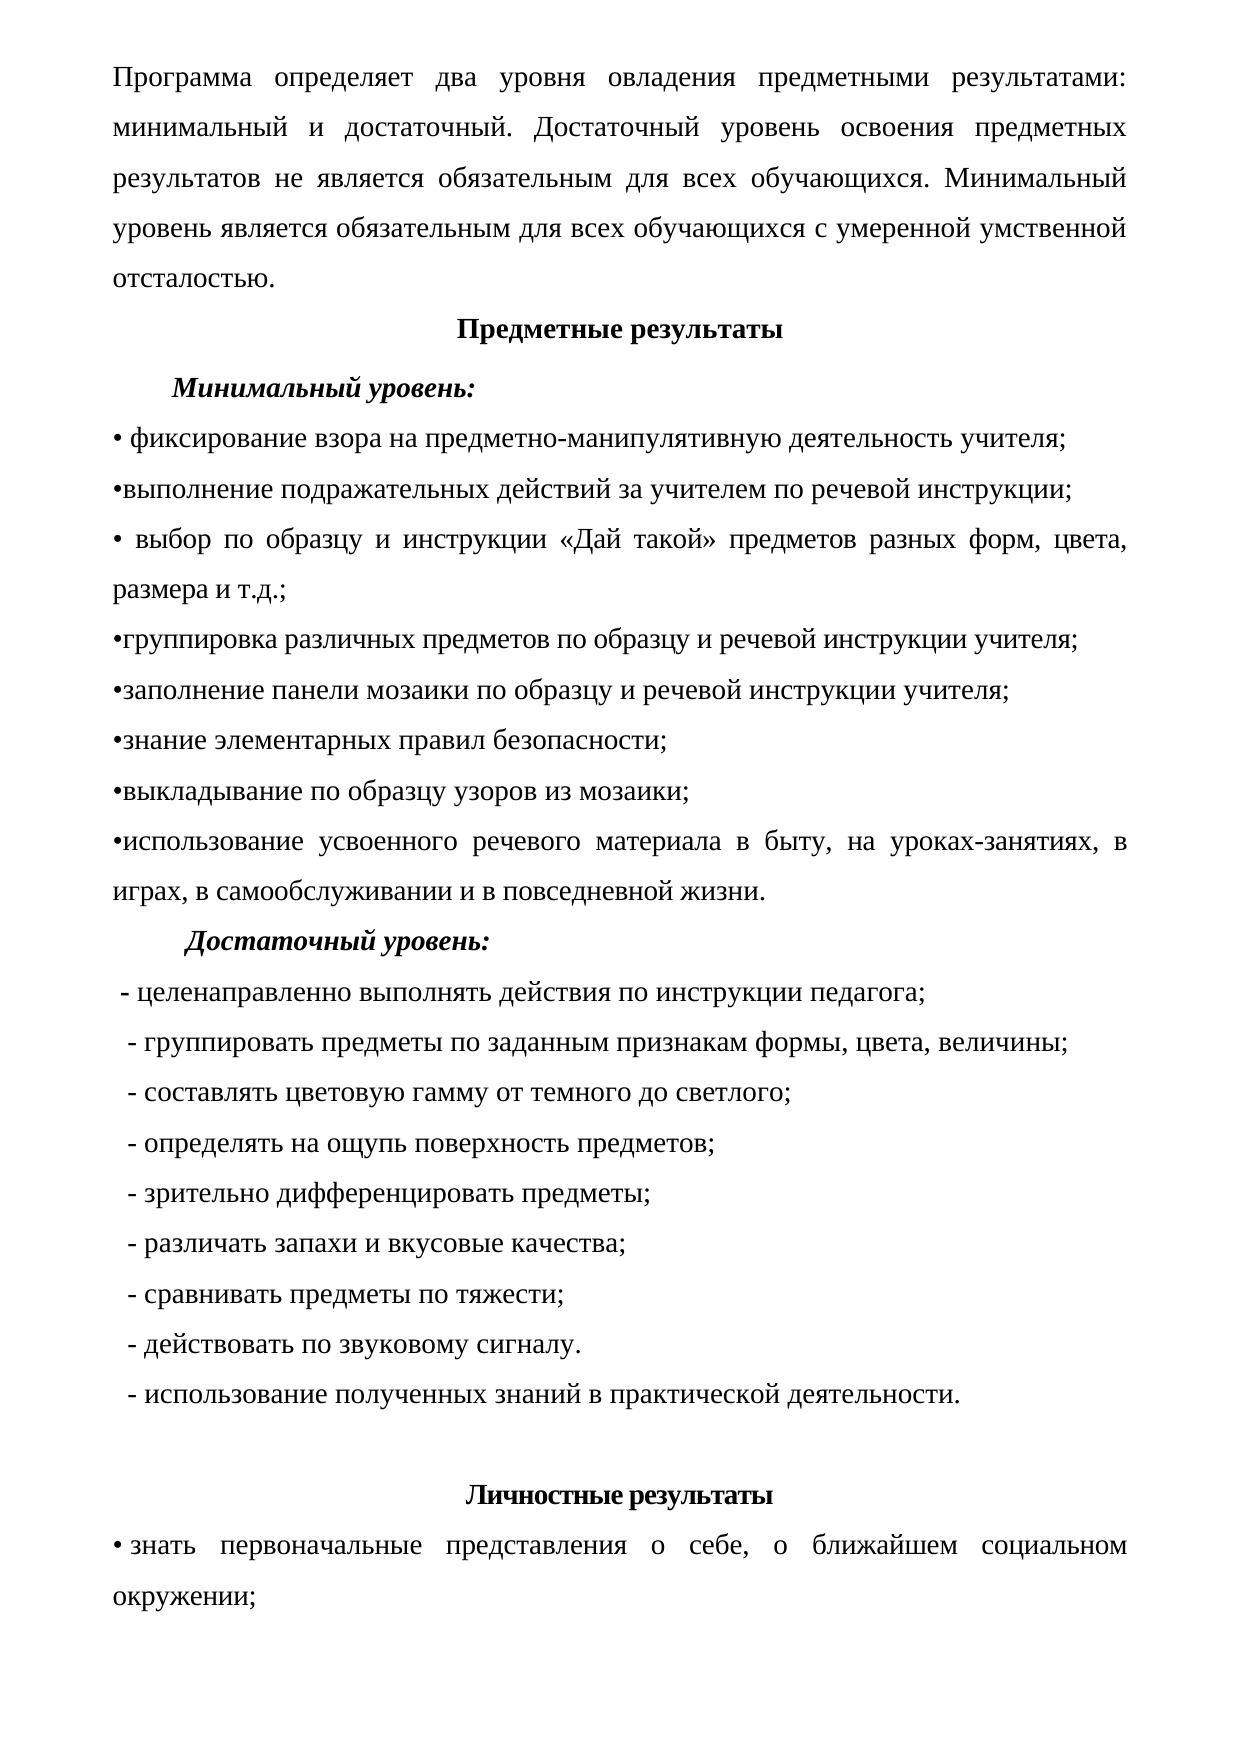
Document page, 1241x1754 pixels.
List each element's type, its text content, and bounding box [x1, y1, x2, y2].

text Предметные результаты [112, 311, 1128, 344]
text •использование усвоенного речевого материала в быту, на уроках-занятиях, в играх, в самообслуживании и в повседневной жизни. [112, 823, 1128, 907]
text •знание элементарных правил безопасности; [112, 722, 1128, 756]
text • знать первоначальные представления о себе, о ближайшем социальном окружении; [112, 1527, 1128, 1611]
text - различать запахи и вкусовые качества; [112, 1225, 1128, 1259]
text • фиксирование взора на предметно-манипулятивную деятельность учителя; [112, 420, 1128, 454]
text - целенаправленно выполнять действия по инструкции педагога; [112, 974, 1128, 1007]
text - группировать предметы по заданным признакам формы, цвета, величины; [112, 1024, 1128, 1058]
text •выкладывание по образцу узоров из мозаики; [112, 773, 1128, 806]
text • выбор по образцу и инструкции «Дай такой» предметов разных форм, цвета, размера и т.д.; [112, 521, 1128, 605]
text - определять на ощупь поверхность предметов; [112, 1125, 1128, 1158]
text - действовать по звуковому сигналу. [112, 1326, 1128, 1359]
text - сравнивать предметы по тяжести; [112, 1276, 1128, 1309]
text •группировка различных предметов по образцу и речевой инструкции учителя; [112, 622, 1128, 655]
text Достаточный уровень: [112, 923, 1128, 957]
text Минимальный уровень: [112, 370, 1128, 404]
text •заполнение панели мозаики по образцу и речевой инструкции учителя; [112, 672, 1128, 706]
text •выполнение подражательных действий за учителем по речевой инструкции; [112, 471, 1128, 504]
text Личностные результаты [112, 1477, 1128, 1511]
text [112, 59, 1128, 294]
text - составлять цветовую гамму от темного до светлого; [112, 1074, 1128, 1108]
text - зрительно дифференцировать предметы; [112, 1175, 1128, 1209]
text - использование полученных знаний в практической деятельности. [112, 1376, 1128, 1410]
